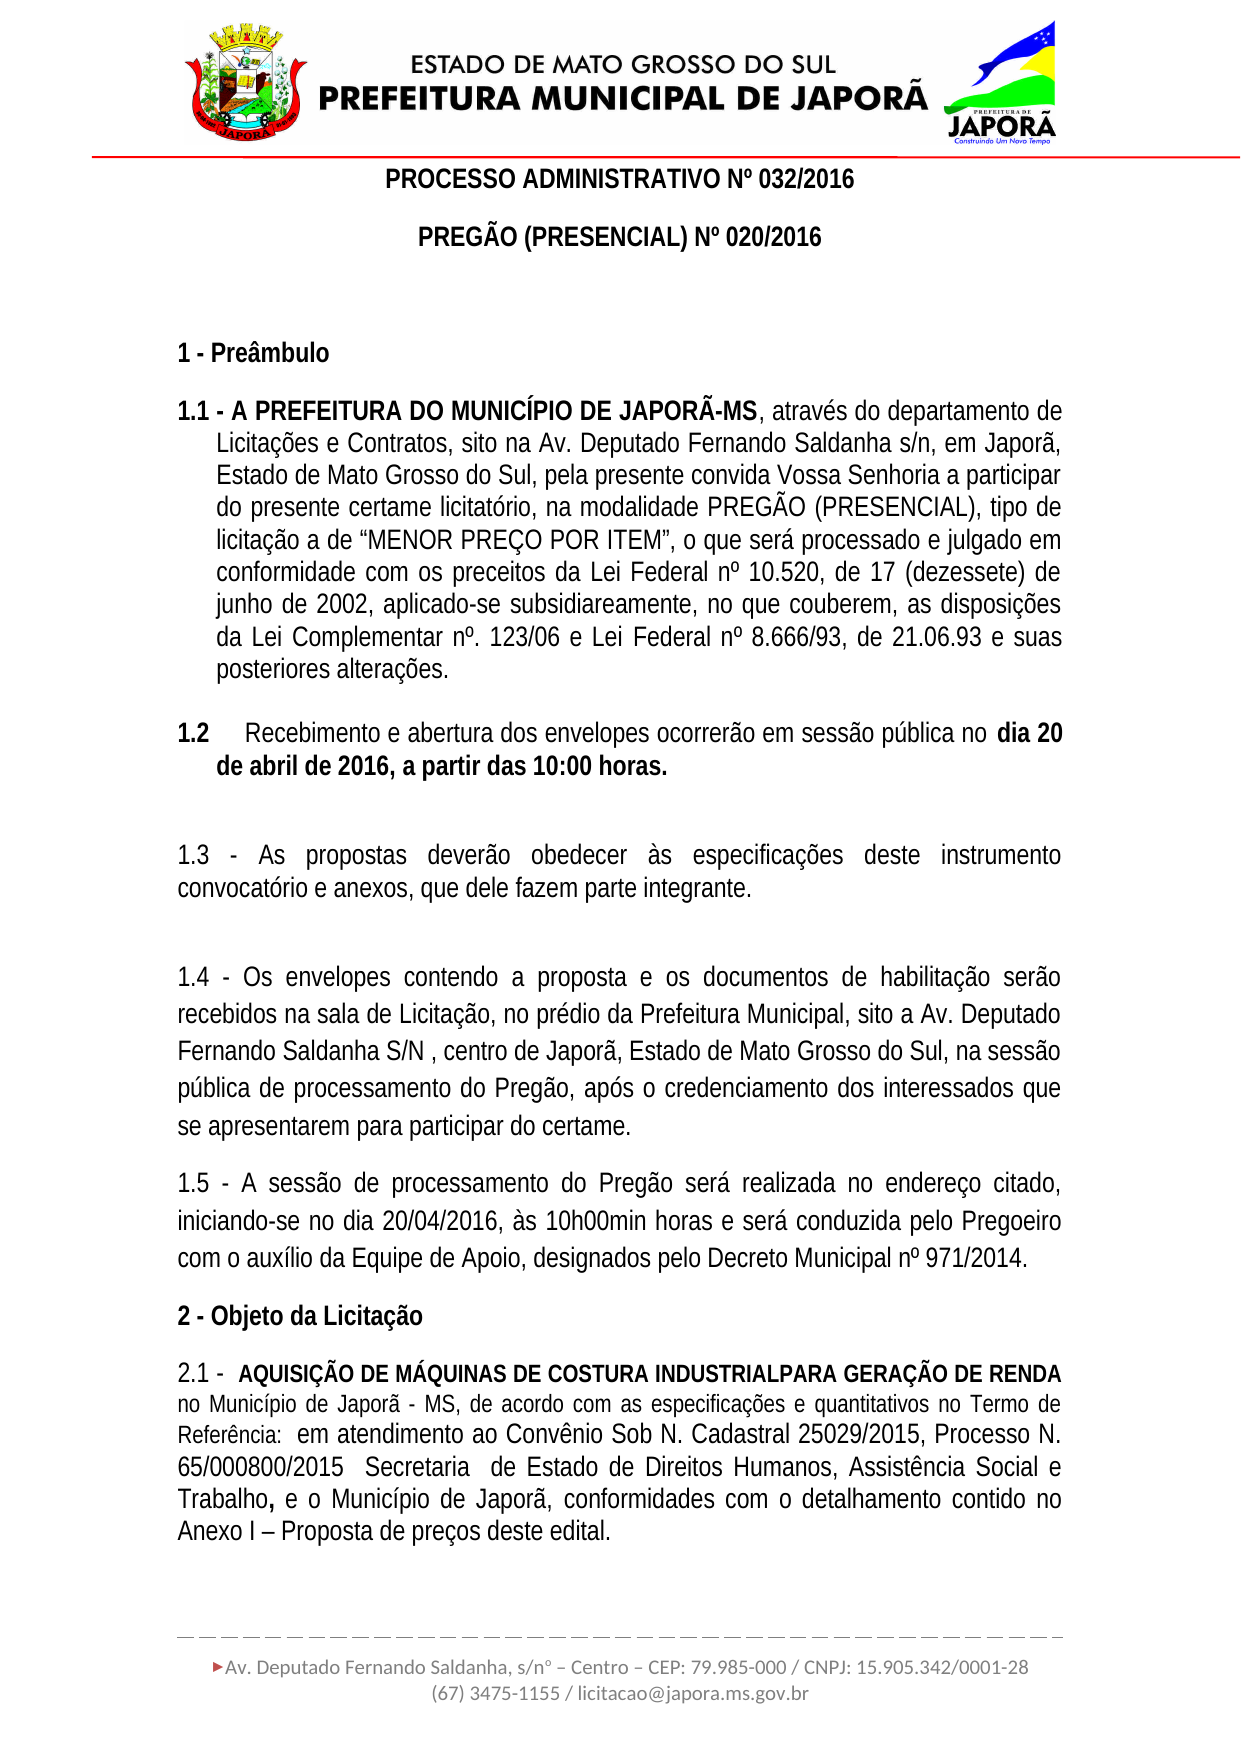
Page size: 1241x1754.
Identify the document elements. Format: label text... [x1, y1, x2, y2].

text 1 - Preâmbulo [177, 336, 1063, 368]
text 2 - Objeto da Licitação [177, 1298, 1063, 1331]
list - A PREFEITURA DO MUNICÍPIO DE JAPORÃ-MS, através do departamento de Licitações e Contratos, sito na Av. Deputado Fernando Saldanha s/n, em Japorã, Estado de Mato Grosso do Sul, pela presente convida Vossa Senhoria a participar do presente certame licitatório, na modalidade PREGÃO (PRESENCIAL), tipo de licitação a de “MENOR PREÇO POR ITEM”, o que será processado e julgado em conformidade com os preceitos da Lei Federal nº 10.520, de 17 (dezessete) de junho de 2002, aplicado-se subsidiareamente, no que couberem, as disposições da Lei Complementar nº. 123/06 e Lei Federal nº 8.666/93, de 21.06.93 e suas posteriores alterações. [177, 393, 1063, 684]
text 1.4 - Os envelopes contendo a proposta e os documentos de habilitação serão recebidos na sala de Licitação, no prédio da Prefeitura Municipal, sito a Av. Deputado Fernando Saldanha S/N , centro de Japorã, Estado de Mato Grosso do Sul, na sessão pública de processamento do Pregão, após o credenciamento dos interessados que se apresentarem para participar do certame. [177, 960, 1063, 1141]
text 2.1 - AQUISIÇÃO DE MÁQUINAS DE COSTURA INDUSTRIALPARA GERAÇÃO DE RENDA no Município de Japorã - MS, de acordo com as especificações e quantitativos no Termo de Referência: em atendimento ao Convênio Sob N. Cadastral 25029/2015, Processo N. 65/000800/2015 Secretaria de Estado de Direitos Humanos, Assistência Social e Trabalho, e o Município de Japorã, conformidades com o detalhamento contido no Anexo I – Proposta de preços deste edital. [177, 1356, 1063, 1547]
text 1.3 - As propostas deverão obedecer às especificações deste instrumento convocatório e anexos, que dele fazem parte integrante. [177, 838, 1063, 903]
text 1.5 - A sessão de processamento do Pregão será realizada no endereço citado, iniciando-se no dia 20/04/2016, às 10h00min horas e será conduzida pelo Pregoeiro com o auxílio da Equipe de Apoio, designados pelo Decreto Municipal nº 971/2014. [177, 1166, 1063, 1273]
picture [184, 20, 1056, 145]
list Recebimento e abertura dos envelopes ocorrerão em sessão pública no dia 20 de abril de 2016, a partir das 10:00 horas. [177, 716, 1063, 781]
text PREGÃO (PRESENCIAL) Nº 020/2016 [177, 220, 1063, 252]
text PROCESSO ADMINISTRATIVO Nº 032/2016 [177, 162, 1063, 194]
